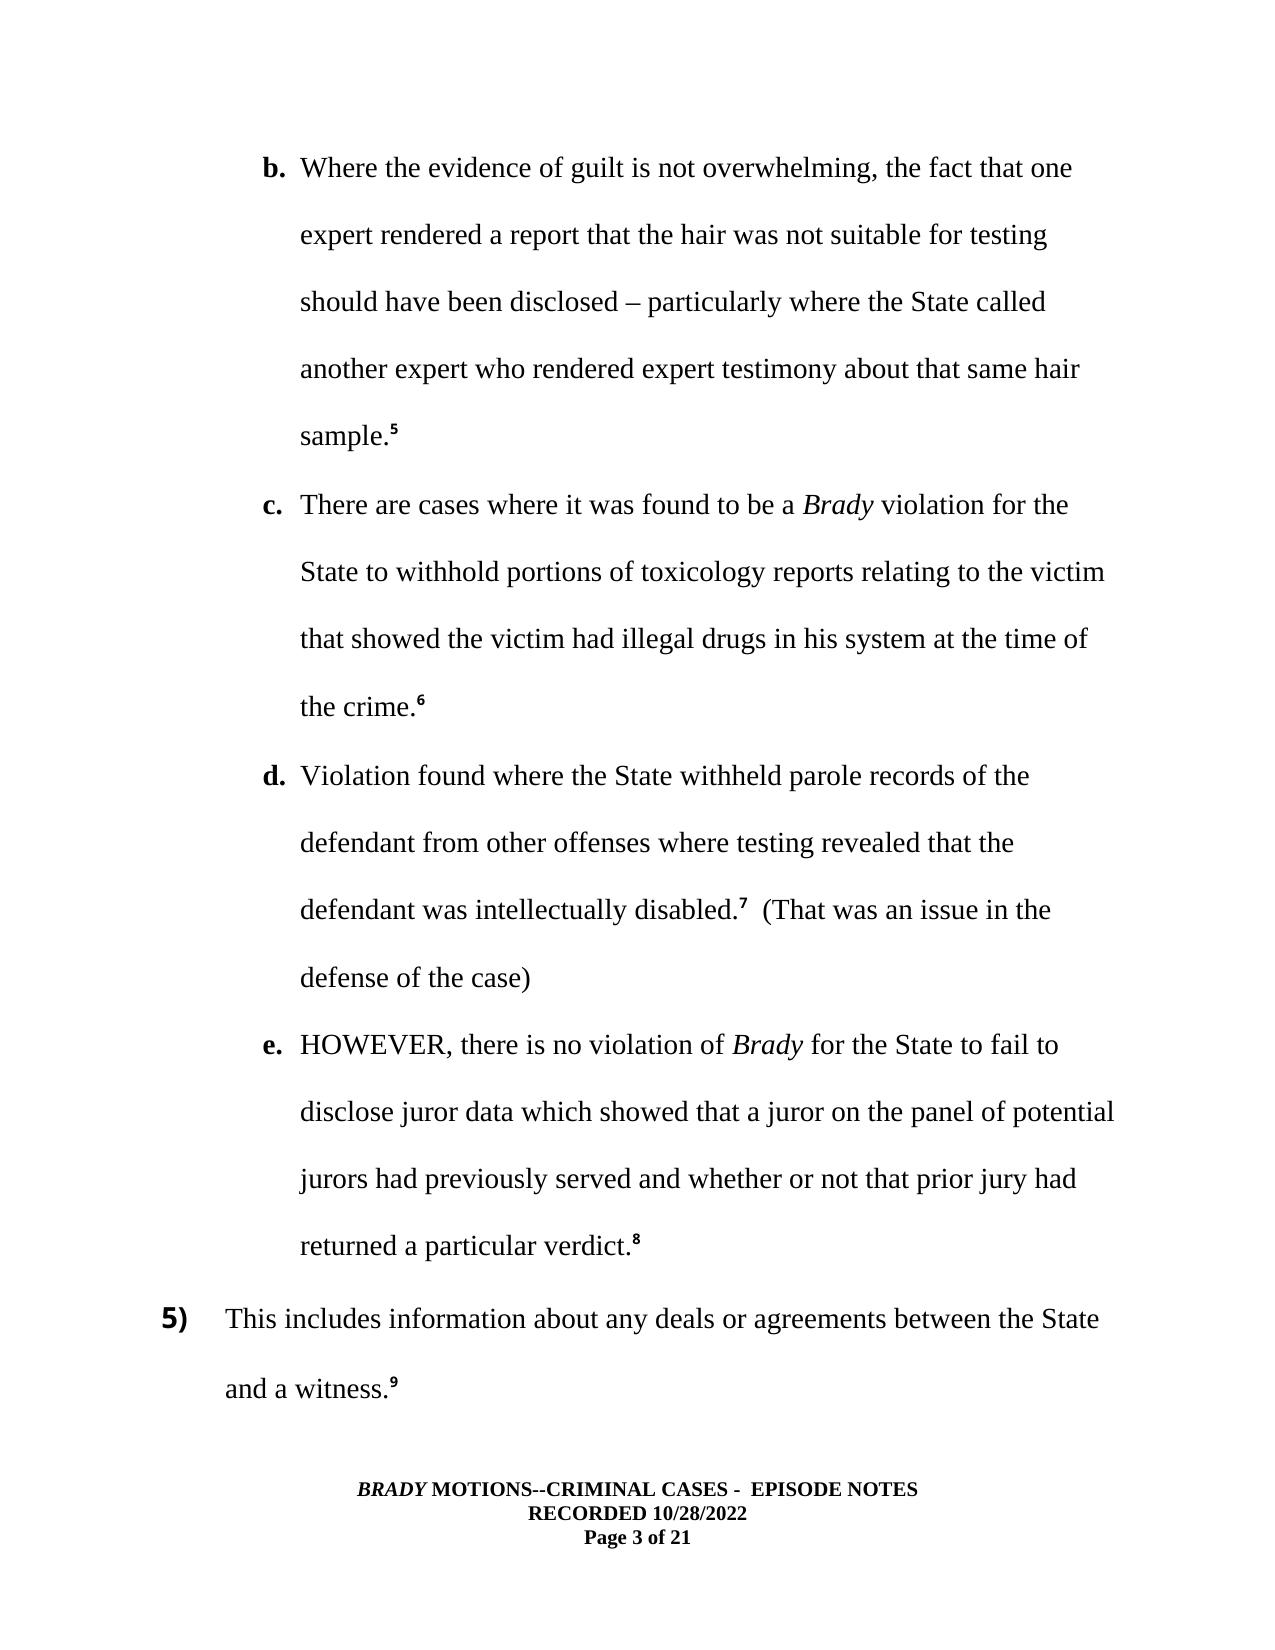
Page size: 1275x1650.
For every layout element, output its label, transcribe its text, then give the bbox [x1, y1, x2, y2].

list Violation found where the State withheld parole records of the defendant from other offenses where testing revealed that the defendant was intellectually disabled. (That was an issue in the defense of the case) [262, 758, 1125, 994]
list There are cases where it was found to be a Brady violation for the State to withhold portions of toxicology reports relating to the victim that showed the victim had illegal drugs in his system at the time of the crime. [262, 487, 1125, 723]
list HOWEVER, there is no violation of Brady for the State to fail to disclose juror data which showed that a juror on the panel of potential jurors had previously served and whether or not that prior jury had returned a particular verdict. [262, 1027, 1125, 1263]
list This includes information about any deals or agreements between the State and a witness. [187, 1298, 1125, 1406]
list Where the evidence of guilt is not overwhelming, the fact that one expert rendered a report that the hair was not suitable for testing should have been disclosed – particularly where the State called another expert who rendered expert testimony about that same hair sample. [262, 150, 1125, 453]
